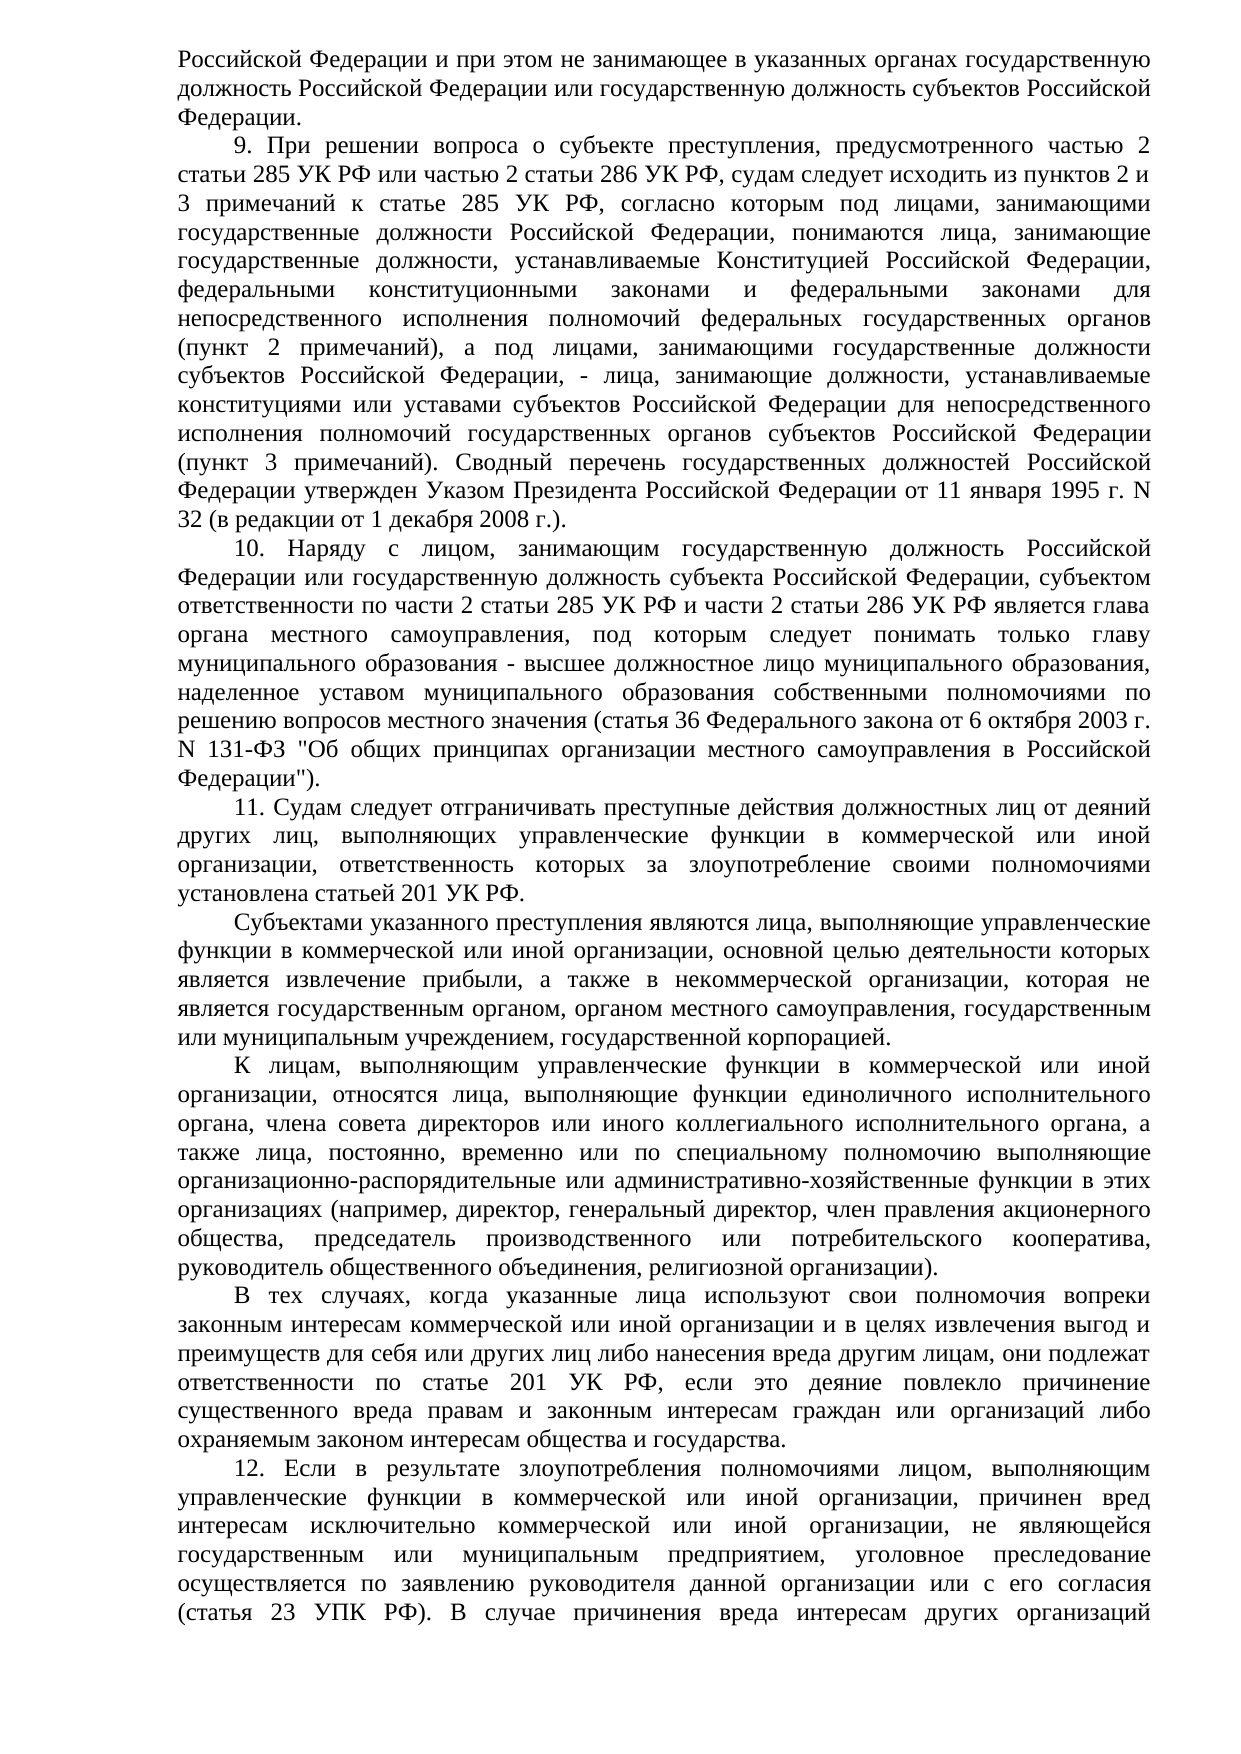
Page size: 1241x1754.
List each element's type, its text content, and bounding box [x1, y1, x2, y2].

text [177, 1453, 1152, 1626]
text Субъектами указанного преступления являются лица, выполняющие управленческие функции в коммерческой или иной организации, основной целью деятельности которых является извлечение прибыли, а также в некоммерческой организации, которая не является государственным органом, органом местного самоуправления, государственным или муниципальным учреждением, государственной корпорацией. [177, 907, 1152, 1051]
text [177, 44, 1152, 131]
text 9. При решении вопроса о субъекте преступления, предусмотренного частью 2 статьи 285 УК РФ или частью 2 статьи 286 УК РФ, судам следует исходить из пунктов 2 и 3 примечаний к статье 285 УК РФ, согласно которым под лицами, занимающими государственные должности Российской Федерации, понимаются лица, занимающие государственные должности, устанавливаемые Конституцией Российской Федерации, федеральными конституционными законами и федеральными законами для непосредственного исполнения полномочий федеральных государственных органов (пункт 2 примечаний), а под лицами, занимающими государственные должности субъектов Российской Федерации, - лица, занимающие должности, устанавливаемые конституциями или уставами субъектов Российской Федерации для непосредственного исполнения полномочий государственных органов субъектов Российской Федерации (пункт 3 примечаний). Сводный перечень государственных должностей Российской Федерации утвержден Указом Президента Российской Федерации от 11 января 1995 г. N 32 (в редакции от 1 декабря 2008 г.). [177, 131, 1152, 533]
text К лицам, выполняющим управленческие функции в коммерческой или иной организации, относятся лица, выполняющие функции единоличного исполнительного органа, члена совета директоров или иного коллегиального исполнительного органа, а также лица, постоянно, временно или по специальному полномочию выполняющие организационно-распорядительные или административно-хозяйственные функции в этих организациях (например, директор, генеральный директор, член правления акционерного общества, председатель производственного или потребительского кооператива, руководитель общественного объединения, религиозной организации). [177, 1051, 1152, 1281]
text В тех случаях, когда указанные лица используют свои полномочия вопреки законным интересам коммерческой или иной организации и в целях извлечения выгод и преимуществ для себя или других лиц либо нанесения вреда другим лицам, они подлежат ответственности по статье 201 УК РФ, если это деяние повлекло причинение существенного вреда правам и законным интересам граждан или организаций либо охраняемым законом интересам общества и государства. [177, 1281, 1152, 1453]
text 10. Наряду с лицом, занимающим государственную должность Российской Федерации или государственную должность субъекта Российской Федерации, субъектом ответственности по части 2 статьи 285 УК РФ и части 2 статьи 286 УК РФ является глава органа местного самоуправления, под которым следует понимать только главу муниципального образования - высшее должностное лицо муниципального образования, наделенное уставом муниципального образования собственными полномочиями по решению вопросов местного значения (статья 36 Федерального закона от 6 октября 2003 г. N 131-ФЗ "Об общих принципах организации местного самоуправления в Российской Федерации"). [177, 533, 1152, 792]
text 11. Судам следует отграничивать преступные действия должностных лиц от деяний других лиц, выполняющих управленческие функции в коммерческой или иной организации, ответственность которых за злоупотребление своими полномочиями установлена статьей 201 УК РФ. [177, 792, 1152, 907]
